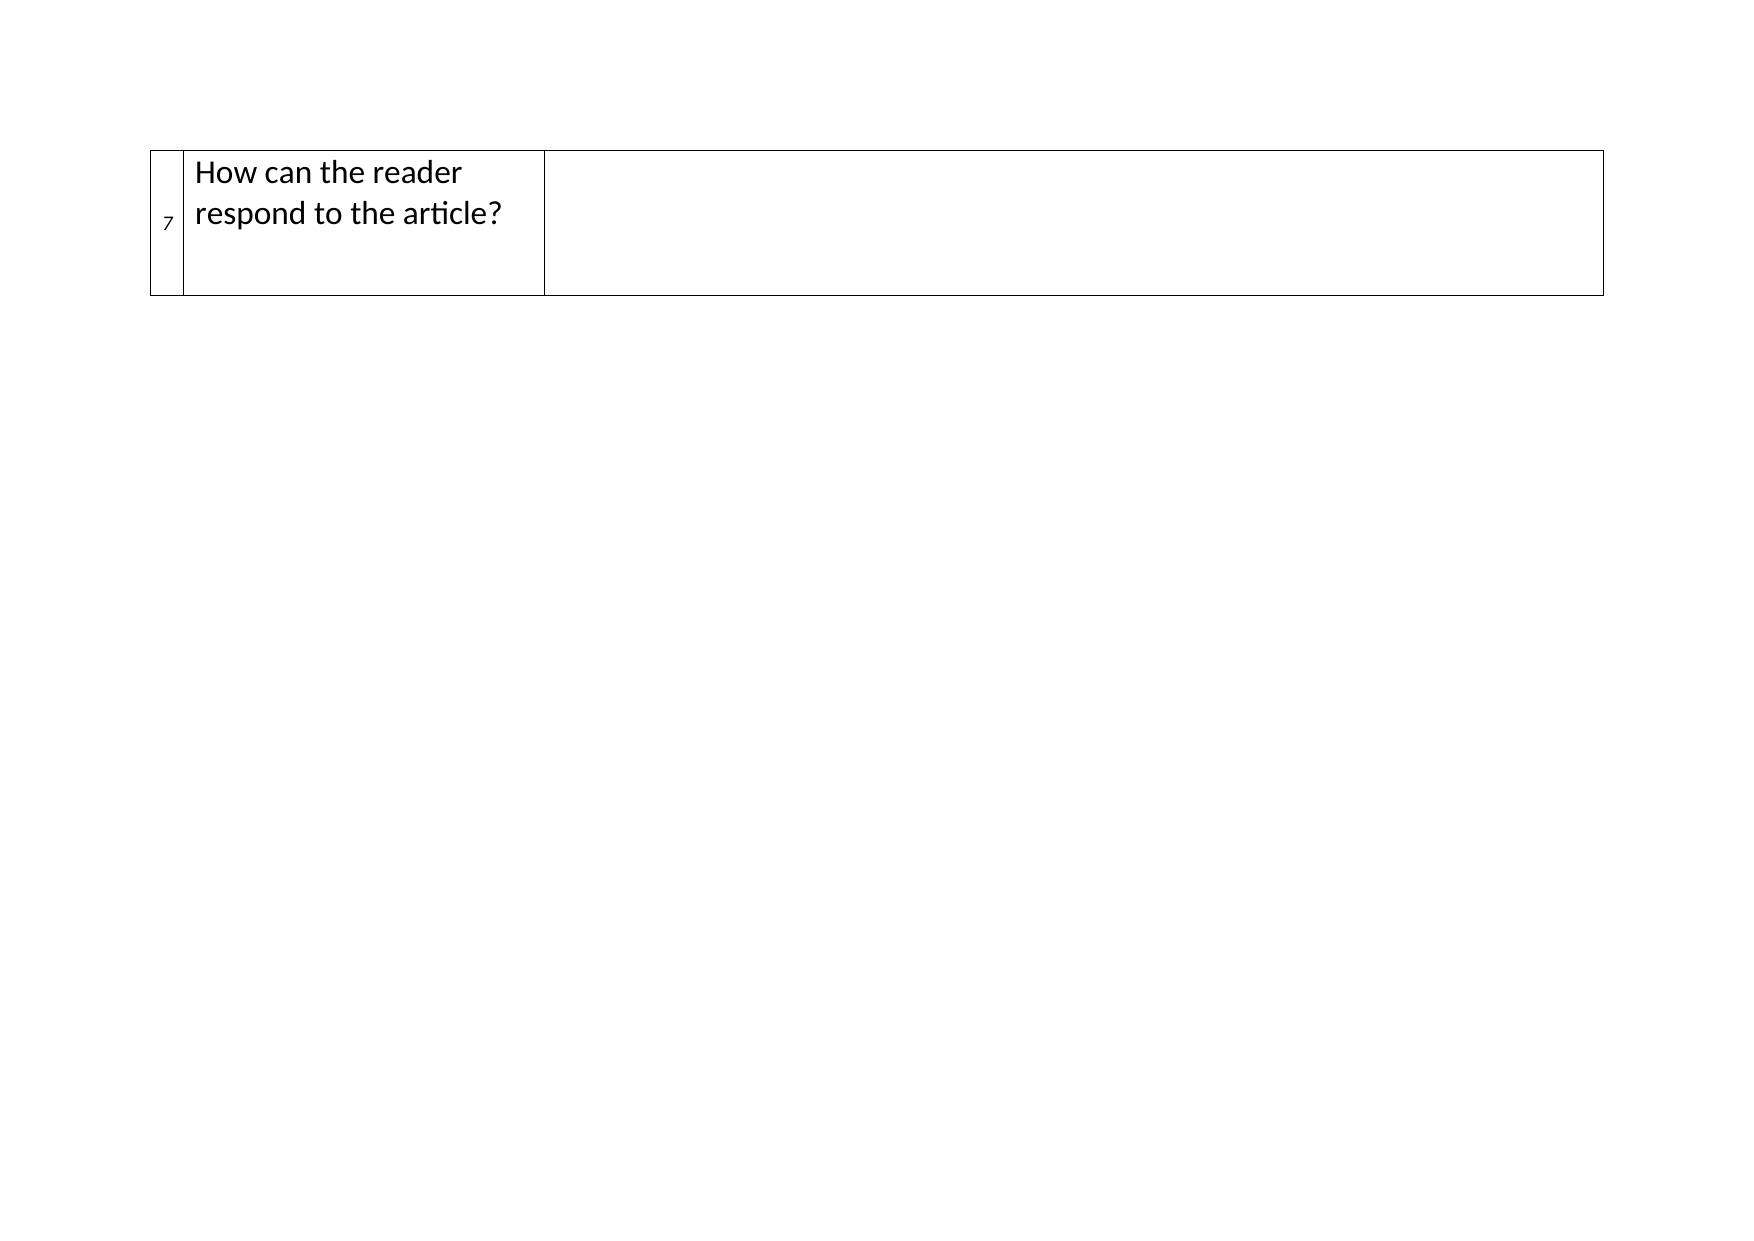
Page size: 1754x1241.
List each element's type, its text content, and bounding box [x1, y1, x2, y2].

table_cell How can the reader respond to the article? [184, 151, 544, 295]
table_cell 7 [151, 151, 183, 295]
table_cell [545, 151, 1603, 295]
